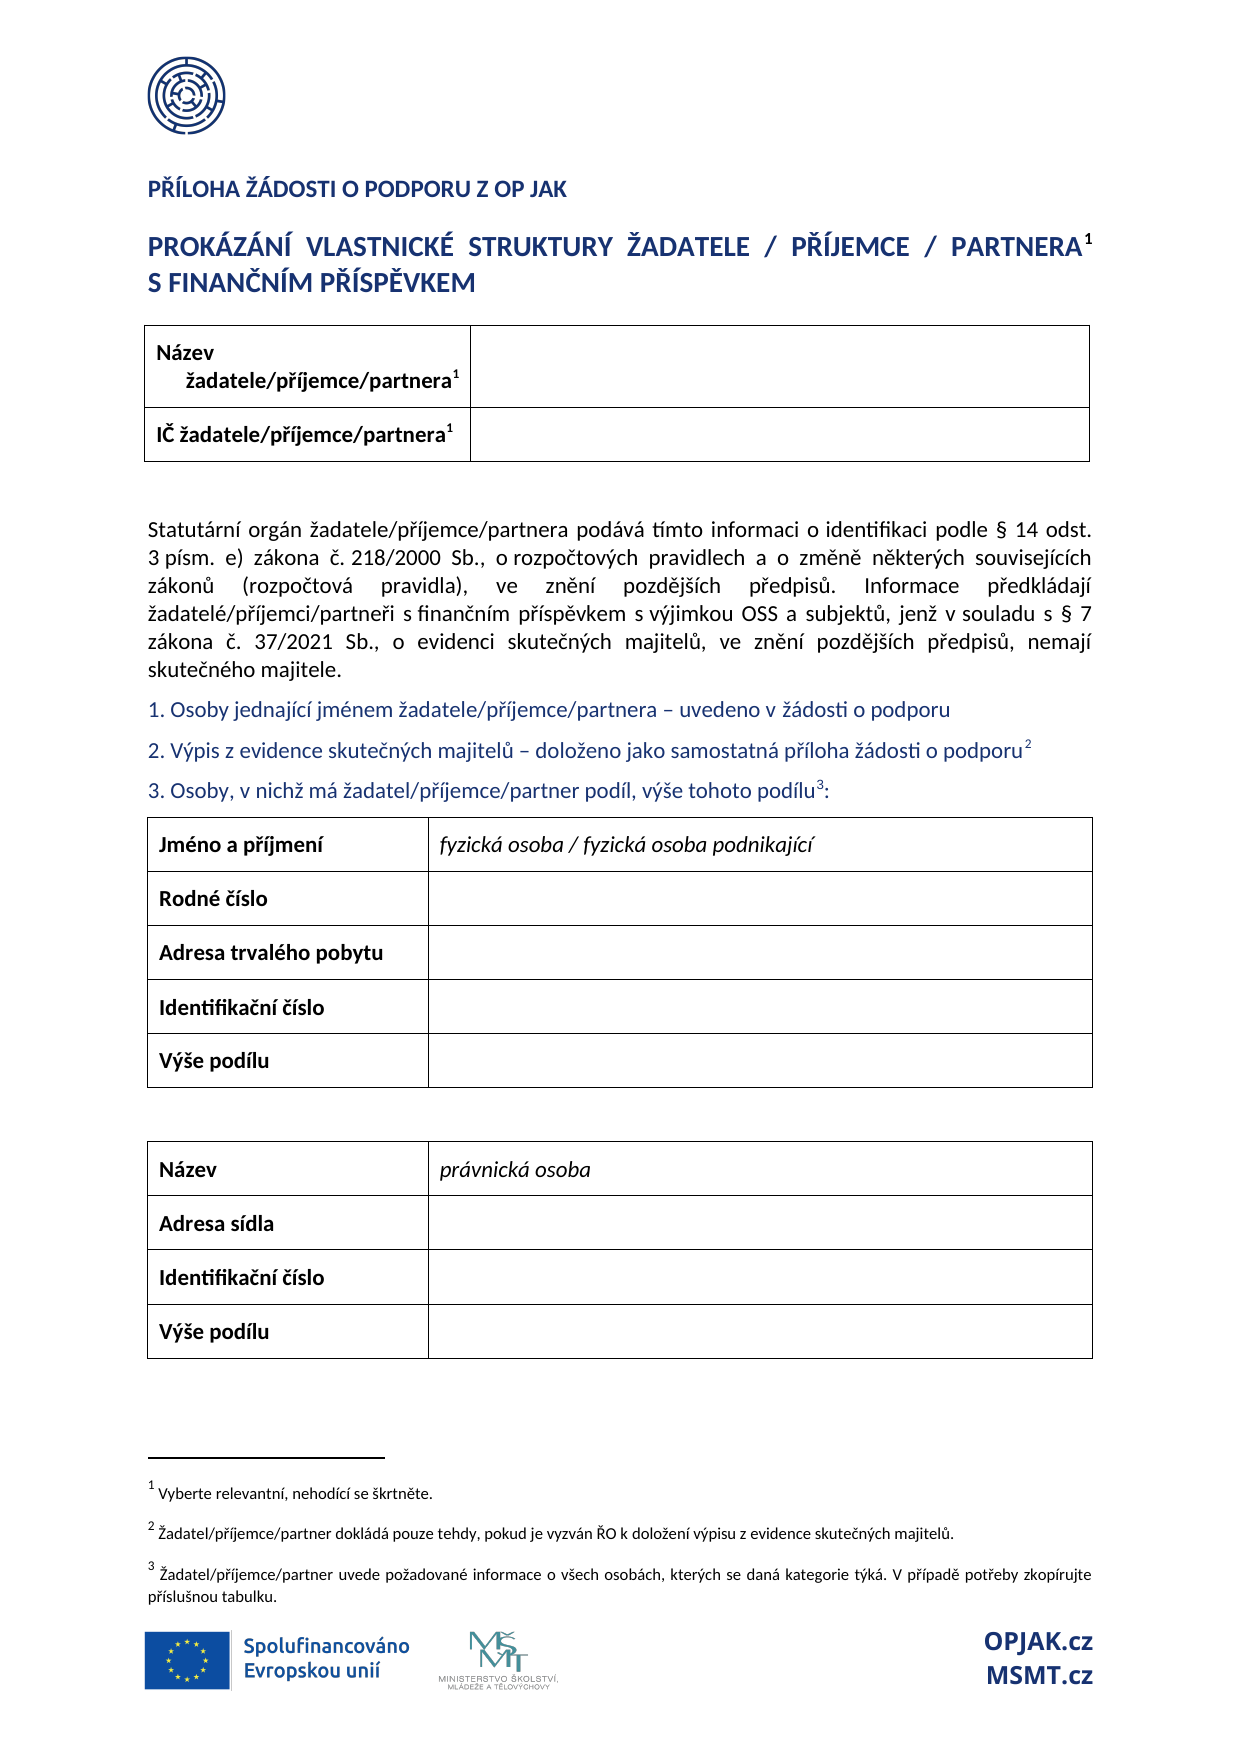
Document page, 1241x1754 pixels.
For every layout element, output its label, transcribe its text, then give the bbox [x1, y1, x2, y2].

table_cell [429, 1250, 1092, 1303]
table_cell Adresa sídla [148, 1196, 428, 1249]
table_cell [429, 1034, 1092, 1087]
subtitle 3. Osoby, v nichž má žadatel/příjemce/partner podíl, výše tohoto podílu: [148, 776, 1092, 804]
table_cell Výše podílu [148, 1305, 428, 1357]
table_header fyzická osoba / fyzická osoba podnikající [429, 818, 1092, 871]
table_cell [471, 408, 1089, 461]
subtitle 1. Osoby jednající jménem žadatele/příjemce/partnera – uvedeno v žádosti o podporu [148, 695, 1092, 723]
subtitle Prokázání vlastnické struktury žadatele / PŘÍJEMCE / partnera s finančním příspěvkem [148, 228, 1092, 299]
table_cell Adresa trvalého pobytu [148, 926, 428, 979]
table_header právnická osoba [429, 1142, 1092, 1195]
picture [140, 49, 233, 142]
text Statutární orgán žadatele/příjemce/partnera podává tímto informaci o identifikaci podle § 14 odst. 3 písm. e) zákona č. 218/2000 Sb., o rozpočtových pravidlech a o změně některých souvisejících zákonů (rozpočtová pravidla), ve znění pozdějších předpisů. Informace předkládají žadatelé/příjemci/partneři s finančním příspěvkem s výjimkou OSS a subjektů, jenž v souladu s § 7 zákona č. 37/2021 Sb., o evidenci skutečných majitelů, ve znění pozdějších předpisů, nemají skutečného majitele. [148, 515, 1092, 683]
table_cell [429, 872, 1092, 925]
table_header Název žadatele/příjemce/partnera1 [145, 326, 470, 407]
table_header Název [148, 1142, 428, 1195]
table_cell Rodné číslo [148, 872, 428, 925]
table_cell Identifikační číslo [148, 980, 428, 1033]
table_cell [429, 1305, 1092, 1357]
picture [143, 1630, 558, 1691]
table_cell Identifikační číslo [148, 1250, 428, 1303]
table_cell [429, 980, 1092, 1033]
table_cell [429, 926, 1092, 979]
table_cell [429, 1196, 1092, 1249]
table_header Jméno a příjmení [148, 818, 428, 871]
table_header [471, 326, 1089, 407]
subtitle 2. Výpis z evidence skutečných majitelů – doloženo jako samostatná příloha žádosti o podporu [148, 736, 1092, 764]
table_cell Výše podílu [148, 1034, 428, 1087]
subtitle Příloha žádosti o podporu z OP JAK [148, 173, 1092, 203]
table_cell IČ žadatele/příjemce/partnera1 [145, 408, 470, 461]
